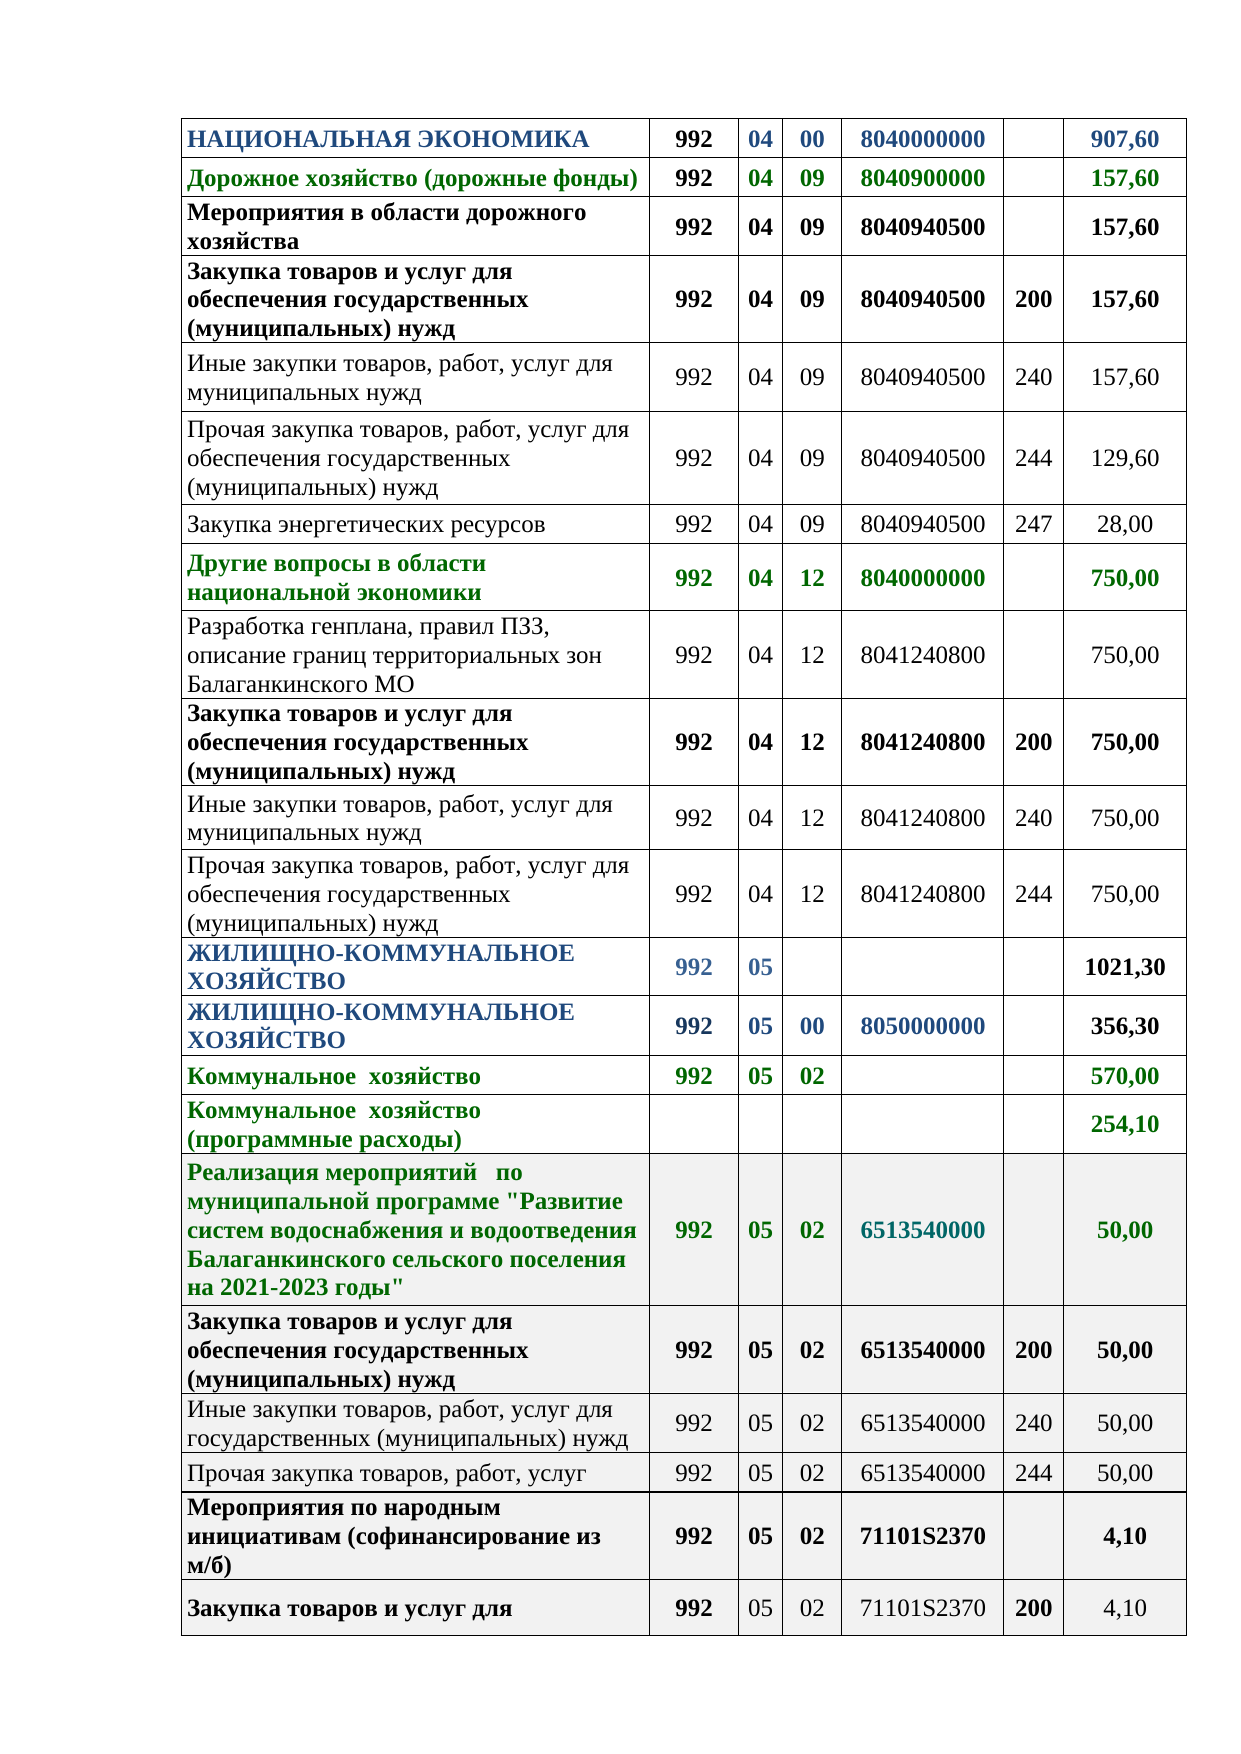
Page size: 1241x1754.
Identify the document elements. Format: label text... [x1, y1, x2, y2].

table_cell 244 [1004, 412, 1063, 504]
table_cell 992 [650, 119, 738, 157]
table_cell 12 [783, 850, 841, 937]
table_cell 992 [650, 938, 738, 995]
table_cell 4,10 [1064, 1580, 1186, 1635]
table_cell 750,00 [1064, 786, 1186, 849]
table_cell 992 [650, 1493, 738, 1579]
table_cell 04 [739, 197, 782, 255]
table_cell ЖИЛИЩНО-КОММУНАЛЬНОЕ ХОЗЯЙСТВО [182, 938, 649, 995]
table_cell 240 [1004, 786, 1063, 849]
table_cell 04 [739, 158, 782, 196]
table_cell 09 [783, 505, 841, 543]
table_cell [1004, 119, 1063, 157]
table_cell 02 [783, 1056, 841, 1094]
table_cell 28,00 [1064, 505, 1186, 543]
table_cell 157,60 [1064, 158, 1186, 196]
table_cell 04 [739, 119, 782, 157]
table_cell 50,00 [1064, 1453, 1186, 1491]
table_cell 992 [650, 256, 738, 342]
table_cell 02 [783, 1394, 841, 1452]
table_cell 200 [1004, 1580, 1063, 1635]
table_cell 244 [1004, 850, 1063, 937]
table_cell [182, 1580, 649, 1635]
table_cell 240 [1004, 343, 1063, 411]
table_cell 02 [783, 1580, 841, 1635]
table_cell [1004, 158, 1063, 196]
table_cell [1004, 996, 1063, 1055]
table_cell 992 [650, 1154, 738, 1305]
table_cell 04 [739, 544, 782, 610]
table_cell [1004, 197, 1063, 255]
table_cell [1004, 544, 1063, 610]
table_cell 8041240800 [842, 611, 1003, 697]
table_cell 992 [650, 850, 738, 937]
table_cell 8040000000 [842, 119, 1003, 157]
table_cell 09 [783, 343, 841, 411]
table_cell 200 [1004, 256, 1063, 342]
table_cell 8040940500 [842, 343, 1003, 411]
table_cell [842, 1095, 1003, 1153]
table_cell 750,00 [1064, 544, 1186, 610]
table_cell 157,60 [1064, 197, 1186, 255]
table_cell 00 [783, 996, 841, 1055]
table_cell 992 [650, 996, 738, 1055]
table_cell 6513540000 [842, 1306, 1003, 1392]
table_cell [1004, 1095, 1063, 1153]
table_cell 750,00 [1064, 850, 1186, 937]
table_cell Прочая закупка товаров, работ, услуг для обеспечения государственных (муниципальных) нужд [182, 850, 649, 937]
table_cell 200 [1004, 1306, 1063, 1392]
table_cell 50,00 [1064, 1306, 1186, 1392]
table_cell Иные закупки товаров, работ, услуг для муниципальных нужд [182, 786, 649, 849]
table_cell 12 [783, 786, 841, 849]
table_cell 750,00 [1064, 611, 1186, 697]
table_cell [1004, 1154, 1063, 1305]
table_cell 356,30 [1064, 996, 1186, 1055]
table_cell 04 [739, 256, 782, 342]
table_cell 09 [783, 412, 841, 504]
table_cell 71101S2370 [842, 1493, 1003, 1579]
table_cell 05 [739, 1580, 782, 1635]
table_cell 992 [650, 1394, 738, 1452]
table_cell 992 [650, 544, 738, 610]
table_cell 05 [739, 1493, 782, 1579]
table_cell [1004, 938, 1063, 995]
table_cell 04 [739, 699, 782, 785]
table_cell 6513540000 [842, 1394, 1003, 1452]
table_cell 04 [739, 611, 782, 697]
table_cell 992 [650, 699, 738, 785]
table_cell 157,60 [1064, 256, 1186, 342]
table_cell [842, 1056, 1003, 1094]
table_cell 09 [783, 197, 841, 255]
table_cell 4,10 [1064, 1493, 1186, 1579]
table_cell Коммунальное хозяйство [182, 1056, 649, 1094]
table_cell 1021,30 [1064, 938, 1186, 995]
table_cell 200 [1004, 699, 1063, 785]
table_cell 240 [1004, 1394, 1063, 1452]
table_cell 8050000000 [842, 996, 1003, 1055]
table_cell Коммунальное хозяйство (программные расходы) [182, 1095, 649, 1153]
table_cell Мероприятия по народным инициативам (софинансирование из м/б) [182, 1493, 649, 1579]
table_cell 00 [783, 119, 841, 157]
table_cell Дорожное хозяйство (дорожные фонды) [182, 158, 649, 196]
table_cell 04 [739, 850, 782, 937]
table_cell 8041240800 [842, 699, 1003, 785]
table_cell 50,00 [1064, 1394, 1186, 1452]
table_cell 8041240800 [842, 786, 1003, 849]
table_cell 04 [739, 343, 782, 411]
table_cell 8040940500 [842, 505, 1003, 543]
table_cell 570,00 [1064, 1056, 1186, 1094]
table_cell 02 [783, 1154, 841, 1305]
table_cell 09 [783, 158, 841, 196]
table_cell Мероприятия в области дорожного хозяйства [182, 197, 649, 255]
table_cell 05 [739, 1154, 782, 1305]
table_cell [739, 1095, 782, 1153]
table_cell [783, 938, 841, 995]
table_cell 09 [783, 256, 841, 342]
table_cell НАЦИОНАЛЬНАЯ ЭКОНОМИКА [182, 119, 649, 157]
table_cell 02 [783, 1493, 841, 1579]
table_cell 05 [739, 1453, 782, 1491]
table_cell 254,10 [1064, 1095, 1186, 1153]
table_cell ЖИЛИЩНО-КОММУНАЛЬНОЕ ХОЗЯЙСТВО [182, 996, 649, 1055]
table_cell 8040940500 [842, 197, 1003, 255]
table_cell 992 [650, 1306, 738, 1392]
table_cell 129,60 [1064, 412, 1186, 504]
table_cell 8040940500 [842, 256, 1003, 342]
table_cell 05 [739, 1306, 782, 1392]
table_cell 02 [783, 1453, 841, 1491]
table_cell Прочая закупка товаров, работ, услуг для обеспечения государственных (муниципальных) нужд [182, 412, 649, 504]
table_cell 04 [739, 505, 782, 543]
table_cell 6513540000 [842, 1453, 1003, 1491]
table_cell 05 [739, 938, 782, 995]
table_cell 750,00 [1064, 699, 1186, 785]
table_cell 992 [650, 786, 738, 849]
table_cell 05 [739, 1056, 782, 1094]
table_cell 6513540000 [842, 1154, 1003, 1305]
table_cell Закупка товаров и услуг для обеспечения государственных (муниципальных) нужд [182, 699, 649, 785]
table_cell Закупка товаров и услуг для обеспечения государственных (муниципальных) нужд [182, 1306, 649, 1392]
table_cell [783, 1095, 841, 1153]
table_cell 71101S2370 [842, 1580, 1003, 1635]
table_cell [842, 938, 1003, 995]
table_cell 8040900000 [842, 158, 1003, 196]
table_cell 8040000000 [842, 544, 1003, 610]
table_cell 12 [783, 699, 841, 785]
table_cell 907,60 [1064, 119, 1186, 157]
table_cell 05 [739, 996, 782, 1055]
table_cell 04 [739, 786, 782, 849]
table_cell 992 [650, 611, 738, 697]
table_cell 992 [650, 343, 738, 411]
table_cell Закупка товаров и услуг для обеспечения государственных (муниципальных) нужд [182, 256, 649, 342]
table_cell Прочая закупка товаров, работ, услуг [182, 1453, 649, 1491]
table_cell [650, 1095, 738, 1153]
table_cell [1004, 1493, 1063, 1579]
table_cell 05 [739, 1394, 782, 1452]
table_cell Иные закупки товаров, работ, услуг для государственных (муниципальных) нужд [182, 1394, 649, 1452]
table_cell 02 [783, 1306, 841, 1392]
table_cell 992 [650, 197, 738, 255]
table_cell 12 [783, 611, 841, 697]
table_cell 12 [783, 544, 841, 610]
table_cell 04 [739, 412, 782, 504]
table_cell 247 [1004, 505, 1063, 543]
table_cell 992 [650, 1580, 738, 1635]
table_cell [1004, 1056, 1063, 1094]
table_cell 992 [650, 412, 738, 504]
table_cell 244 [1004, 1453, 1063, 1491]
table_cell [1004, 611, 1063, 697]
table_cell 50,00 [1064, 1154, 1186, 1305]
table_cell 8040940500 [842, 412, 1003, 504]
table_cell Иные закупки товаров, работ, услуг для муниципальных нужд [182, 343, 649, 411]
table_cell 992 [650, 158, 738, 196]
table_cell Реализация мероприятий по муниципальной программе "Развитие систем водоснабжения и водоотведения Балаганкинского сельского поселения на 2021-2023 годы" [182, 1154, 649, 1305]
table_cell 992 [650, 1453, 738, 1491]
table_cell 992 [650, 1056, 738, 1094]
table_cell 992 [650, 505, 738, 543]
table_cell Разработка генплана, правил ПЗЗ, описание границ территориальных зон Балаганкинского МО [182, 611, 649, 697]
table_cell 8041240800 [842, 850, 1003, 937]
table_cell Другие вопросы в области национальной экономики [182, 544, 649, 610]
table_cell 157,60 [1064, 343, 1186, 411]
table_cell Закупка энергетических ресурсов [182, 505, 649, 543]
